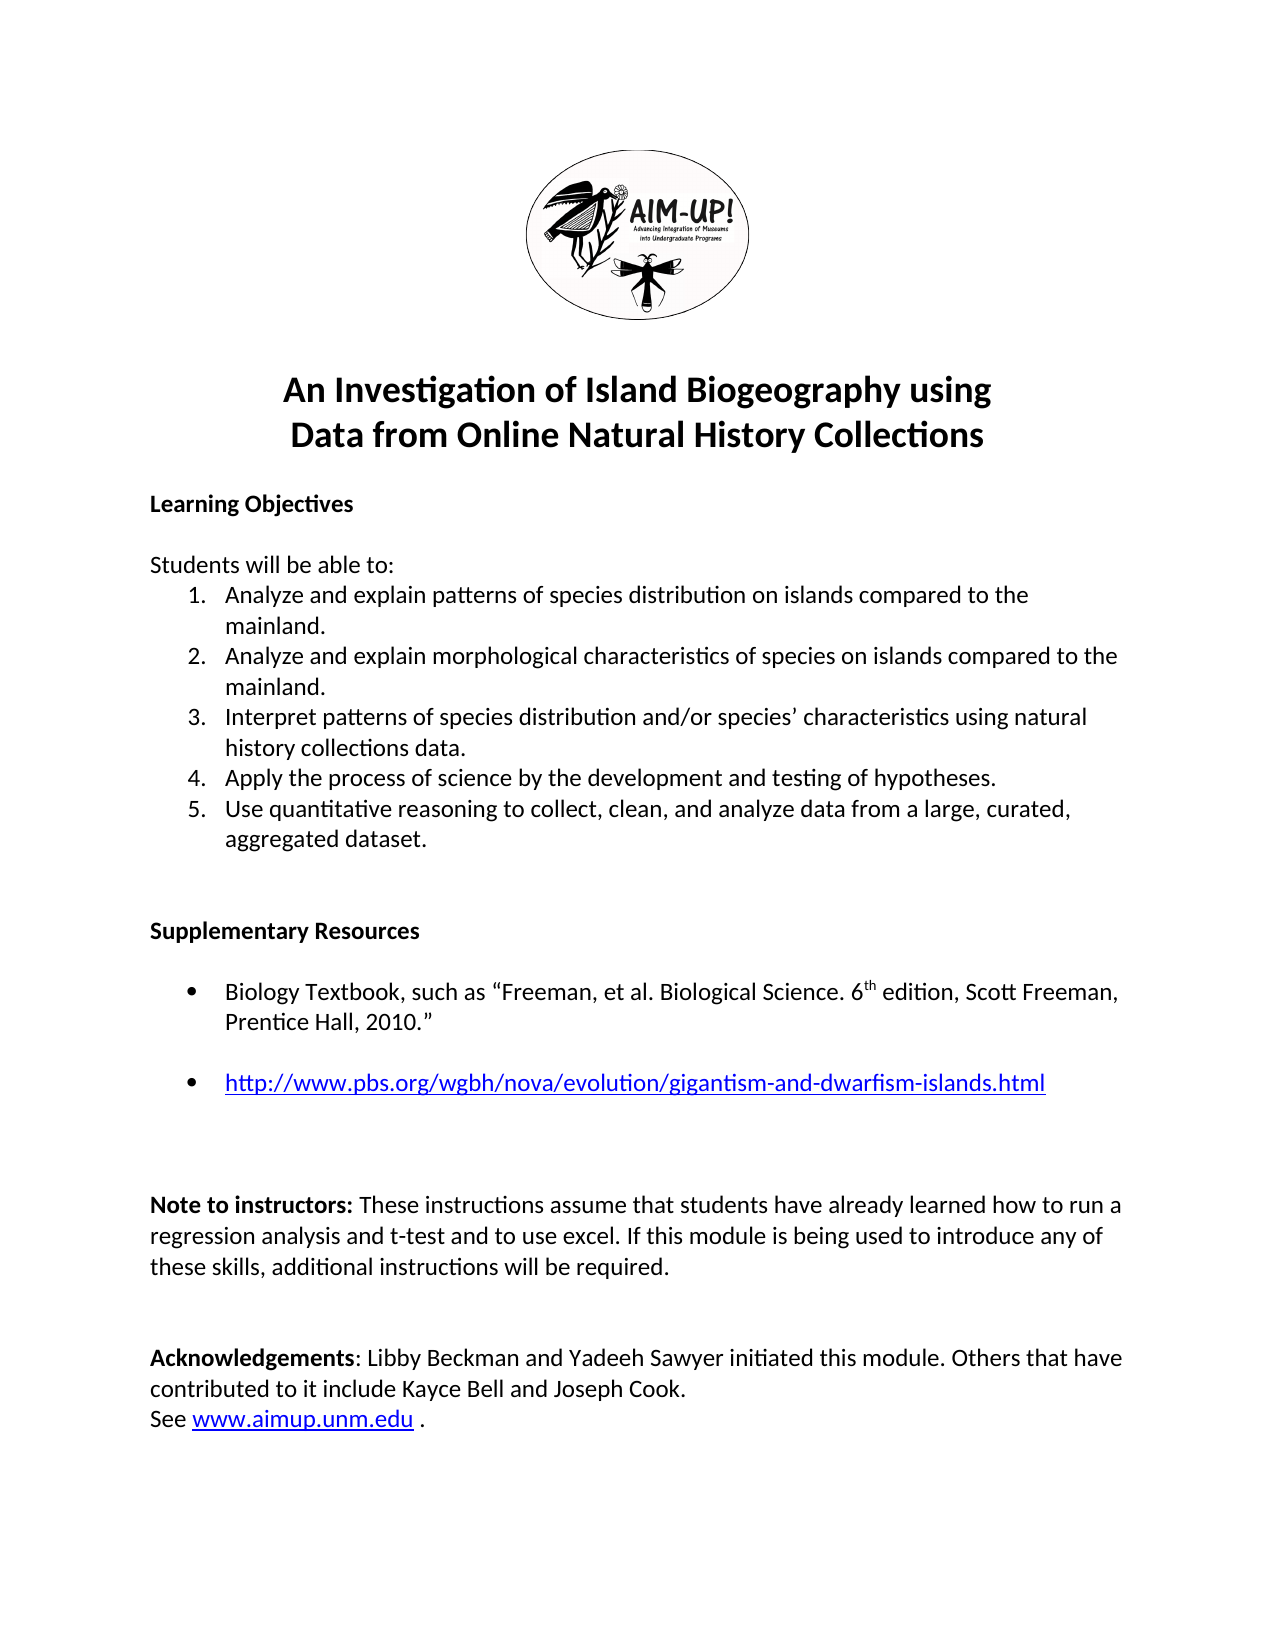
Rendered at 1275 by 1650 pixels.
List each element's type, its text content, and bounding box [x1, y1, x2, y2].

list http://www.pbs.org/wgbh/nova/evolution/gigantism-and-dwarfism-islands.html [187, 1068, 1125, 1098]
list Use quantitative reasoning to collect, clean, and analyze data from a large, curated, aggregated dataset. [187, 793, 1125, 854]
text Data from Online Natural History Collections [150, 411, 1125, 457]
text Acknowledgements: Libby Beckman and Yadeeh Sawyer initiated this module. Others that have contributed to it include Kayce Bell and Joseph Cook. [150, 1342, 1125, 1403]
text See www.aimup.unm.edu . [150, 1403, 1125, 1434]
list Analyze and explain morphological characteristics of species on islands compared to the mainland. [187, 640, 1125, 701]
text Note to instructors: These instructions assume that students have already learned how to run a regression analysis and t-test and to use excel. If this module is being used to introduce any of these skills, additional instructions will be required. [150, 1190, 1125, 1281]
list Apply the process of science by the development and testing of hypotheses. [187, 762, 1125, 793]
picture [478, 150, 797, 320]
list Biology Textbook, such as “Freeman, et al. Biological Science. 6th edition, Scott Freeman, Prentice Hall, 2010.” [187, 976, 1125, 1037]
list Analyze and explain patterns of species distribution on islands compared to the mainland. [187, 579, 1125, 640]
text Supplementary Resources [150, 915, 1125, 946]
text An Investigation of Island Biogeography using [150, 366, 1125, 411]
list Interpret patterns of species distribution and/or species’ characteristics using natural history collections data. [187, 701, 1125, 762]
text Learning Objectives [150, 488, 1125, 518]
text Students will be able to: [150, 549, 1125, 579]
